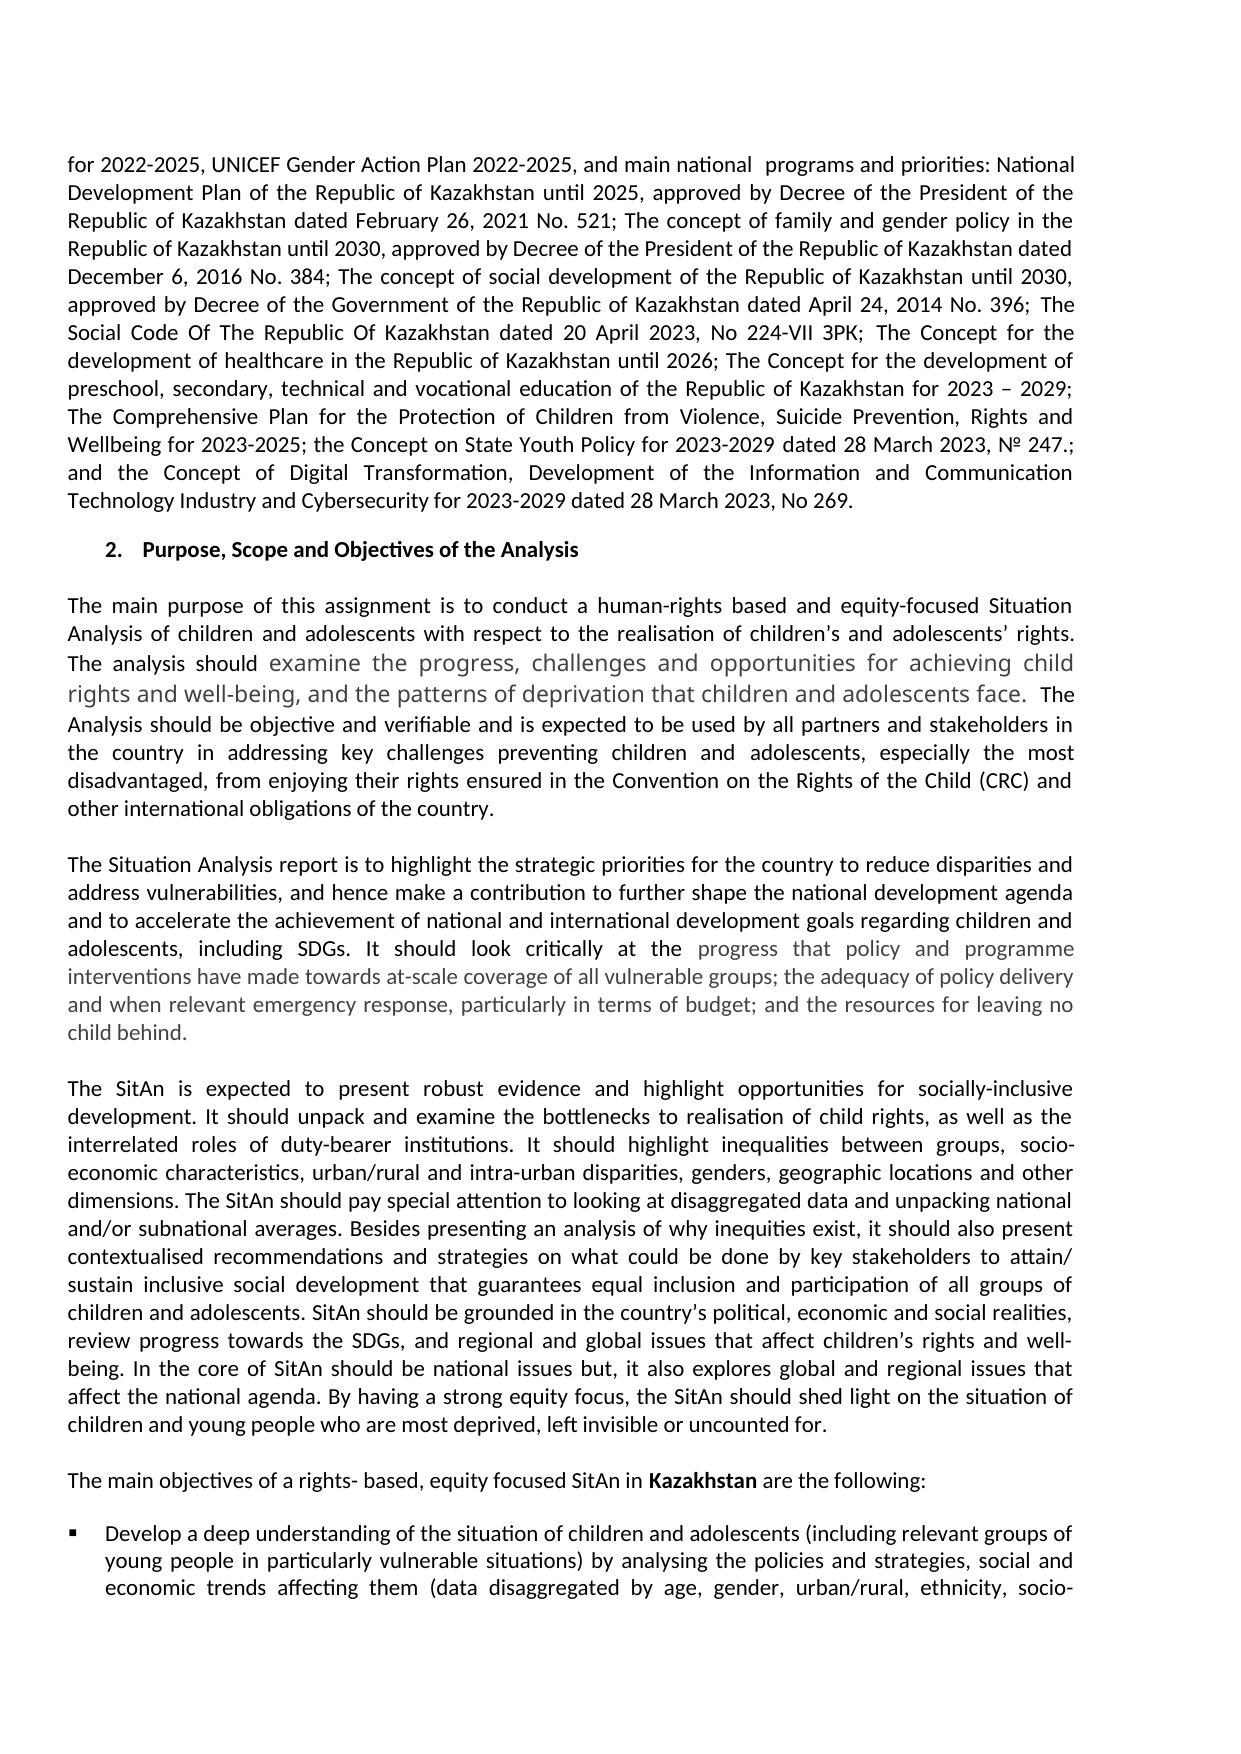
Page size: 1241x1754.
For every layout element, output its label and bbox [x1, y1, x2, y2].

table_header [56, 150, 1086, 1601]
